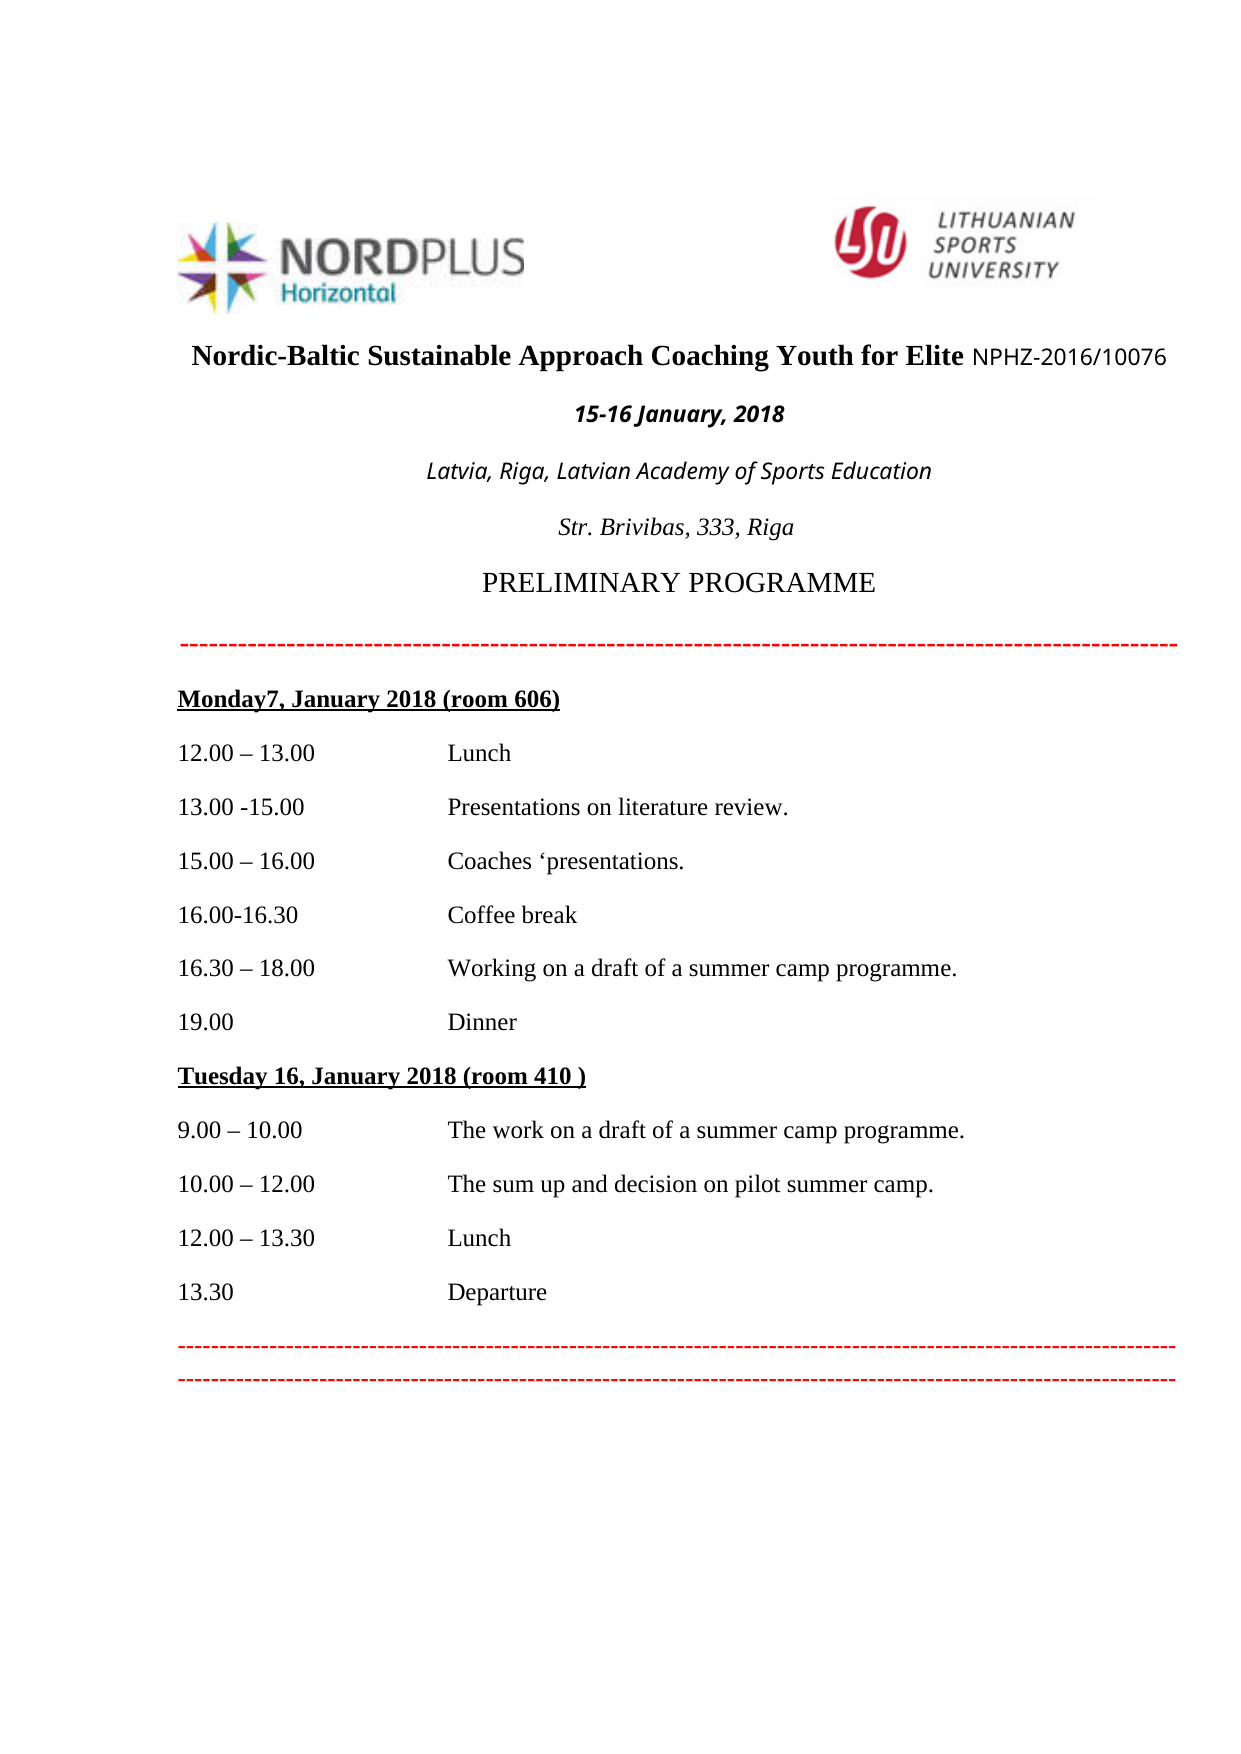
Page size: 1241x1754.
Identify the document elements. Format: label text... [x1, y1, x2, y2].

text 16.00-16.30 Coffee break [177, 900, 1181, 928]
text 9.00 – 10.00 The work on a draft of a summer camp programme. [177, 1115, 1181, 1144]
text Str. Brivibas, 333, Riga [177, 512, 1181, 540]
text 15-16 January, 2018 [177, 398, 1181, 429]
text 19.00 Dinner [177, 1007, 1181, 1036]
picture [829, 177, 1097, 314]
text 13.30 Departure [177, 1277, 1181, 1305]
text 13.00 -15.00 Presentations on literature review. [177, 792, 1181, 821]
picture [177, 222, 524, 314]
text Latvia, Riga, Latvian Academy of Sports Education [177, 455, 1181, 486]
text ------------------------------------------------------------------------------------------------------- [177, 625, 1181, 658]
text 10.00 – 12.00 The sum up and decision on pilot summer camp. [177, 1169, 1181, 1198]
text ------------------------------------------------------------------------------------------------------------------------------------------------------------------------------------------------------------------------------------------------ [177, 1331, 1181, 1392]
text 15.00 – 16.00 Coaches ‘presentations. [177, 846, 1181, 874]
text Tuesday 16, January 2018 (room 410 ) [177, 1061, 1181, 1090]
text 12.00 – 13.00 Lunch [177, 738, 1181, 767]
text Nordic-Baltic Sustainable Approach Coaching Youth for Elite NPHZ-2016/10076 [177, 338, 1181, 372]
text PRELIMINARY PROGRAMME [177, 566, 1181, 599]
text 12.00 – 13.30 Lunch [177, 1223, 1181, 1252]
text Monday7, January 2018 (room 606) [177, 684, 1181, 713]
text 16.30 – 18.00 Working on a draft of a summer camp programme. [177, 953, 1181, 982]
